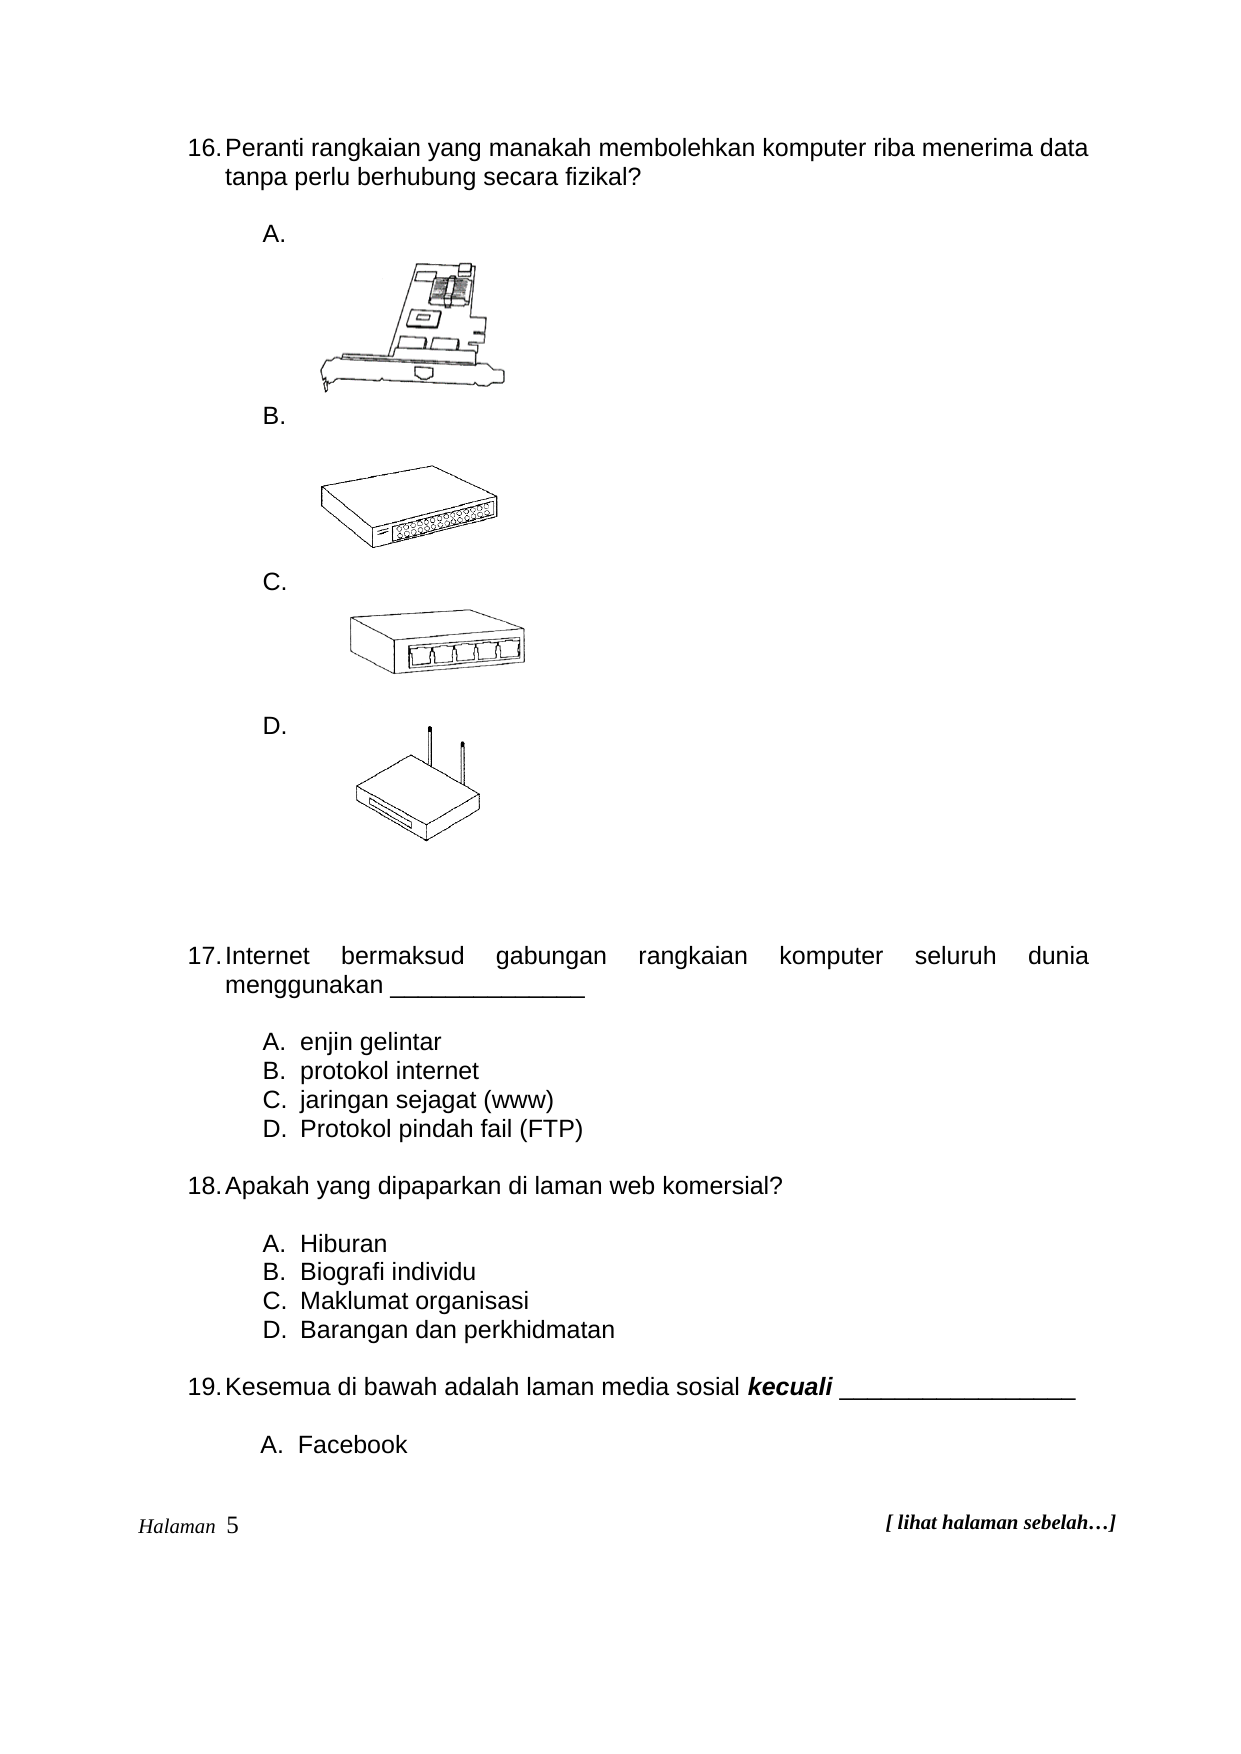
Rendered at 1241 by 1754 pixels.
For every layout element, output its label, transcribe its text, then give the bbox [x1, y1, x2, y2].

picture [329, 568, 575, 705]
picture [300, 247, 522, 401]
list Hiburan [262, 1228, 1090, 1257]
list enjin gelintar [262, 1027, 1090, 1056]
list Maklumat organisasi [262, 1286, 1090, 1315]
list Apakah yang dipaparkan di laman web komersial? [187, 1171, 1090, 1200]
list Barangan dan perkhidmatan [262, 1315, 1090, 1343]
list Internet bermaksud gabungan rangkaian komputer seluruh dunia menggunakan ______________ [187, 941, 1090, 998]
list protokol internet [262, 1056, 1090, 1085]
picture [300, 429, 529, 566]
list Peranti rangkaian yang manakah membolehkan komputer riba menerima data tanpa perlu berhubung secara fizikal? [187, 133, 1090, 190]
list Facebook [260, 1430, 1090, 1458]
list Protokol pindah fail (FTP) [262, 1113, 1090, 1142]
list jaringan sejagat (www) [262, 1085, 1090, 1113]
picture [322, 713, 510, 849]
list Kesemua di bawah adalah laman media sosial kecuali _________________ [187, 1372, 1090, 1401]
list Biografi individu [262, 1257, 1090, 1286]
